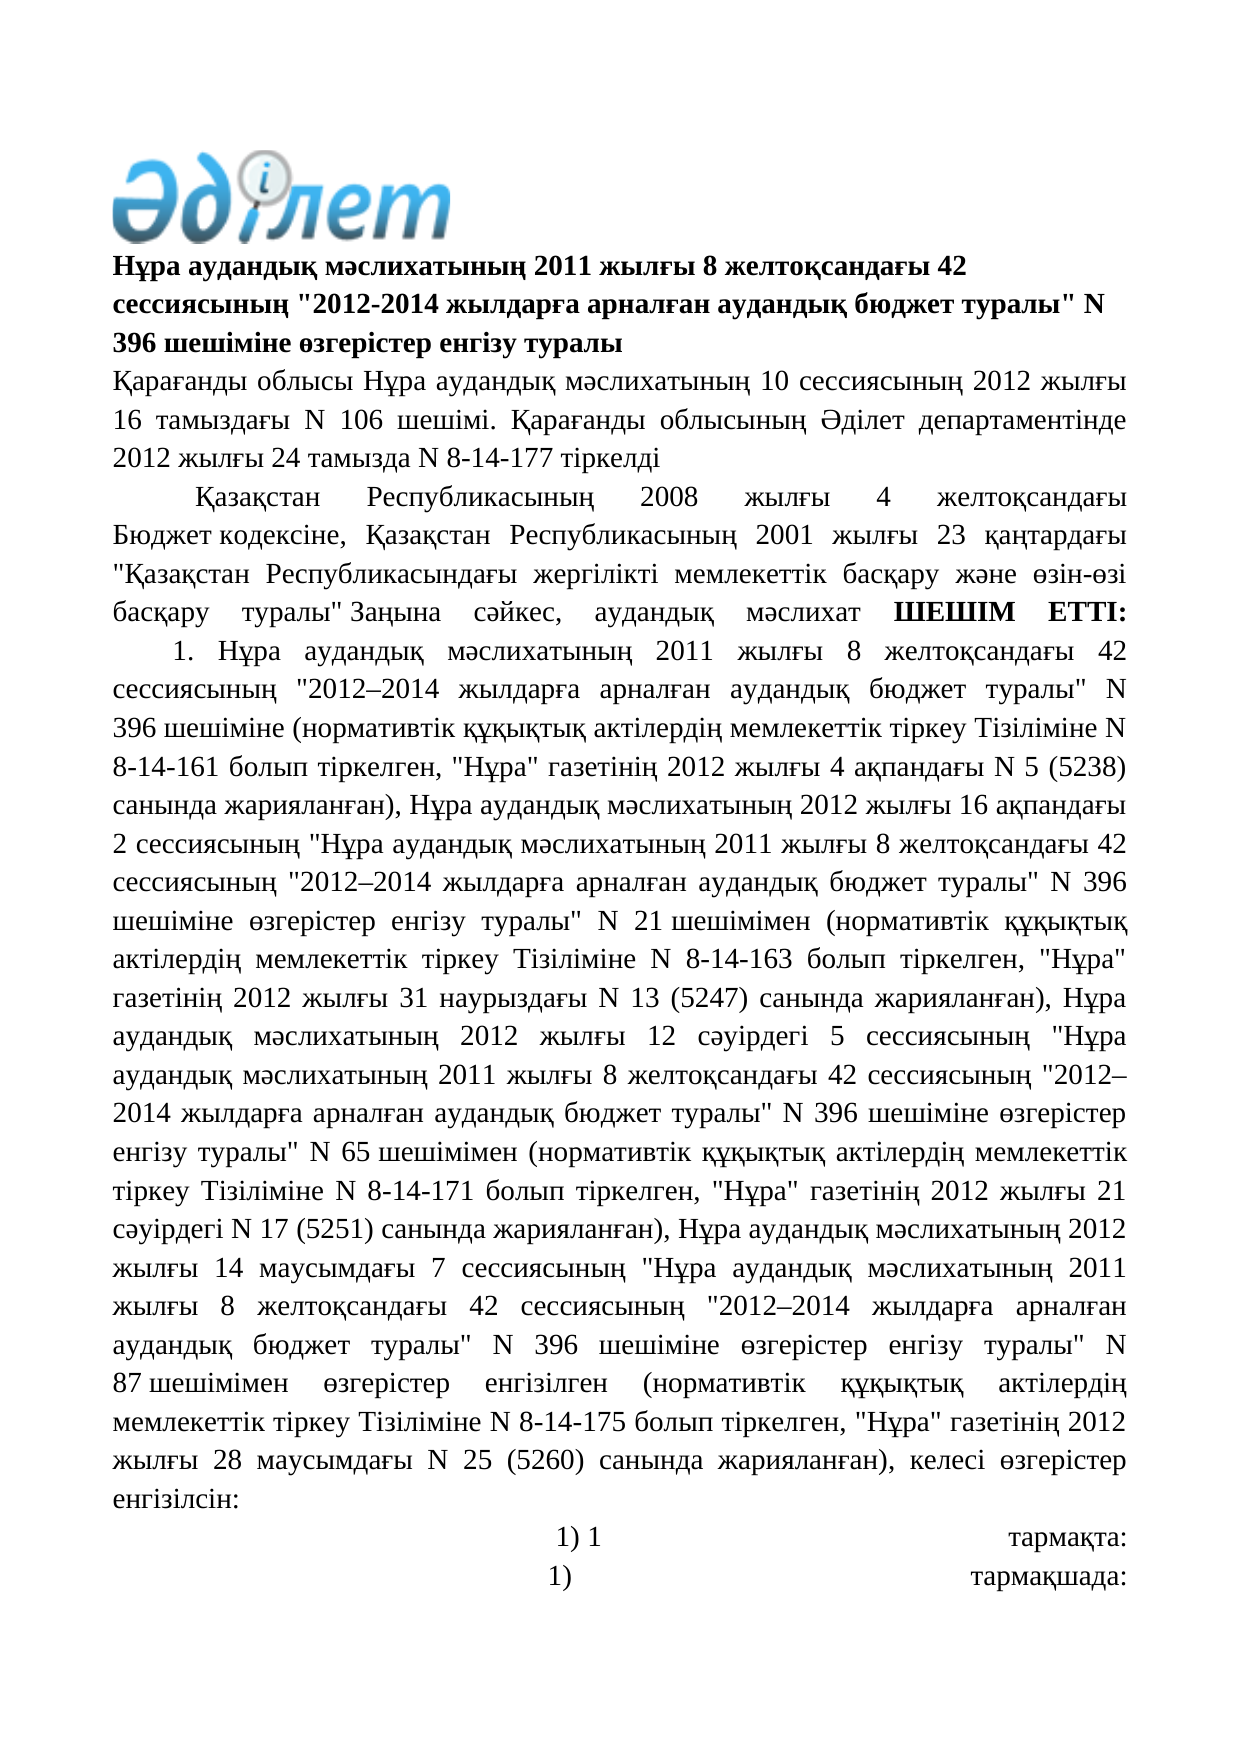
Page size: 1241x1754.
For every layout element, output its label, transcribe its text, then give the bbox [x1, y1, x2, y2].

picture [112, 150, 451, 244]
text Нұра аудандық мәслихатының 2011 жылғы 8 желтоқсандағы 42 сессиясының "2012-2014 жылдарға арналған аудандық бюджет туралы" N 396 шешіміне өзгерістер енгізу туралы [112, 248, 1128, 358]
text Қарағанды облысы Нұра аудандық мәслихатының 10 сессиясының 2012 жылғы 16 тамыздағы N 106 шешімі. Қарағанды облысының Әділет департаментінде 2012 жылғы 24 тамызда N 8-14-177 тіркелді [112, 363, 1128, 474]
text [112, 479, 1128, 1592]
